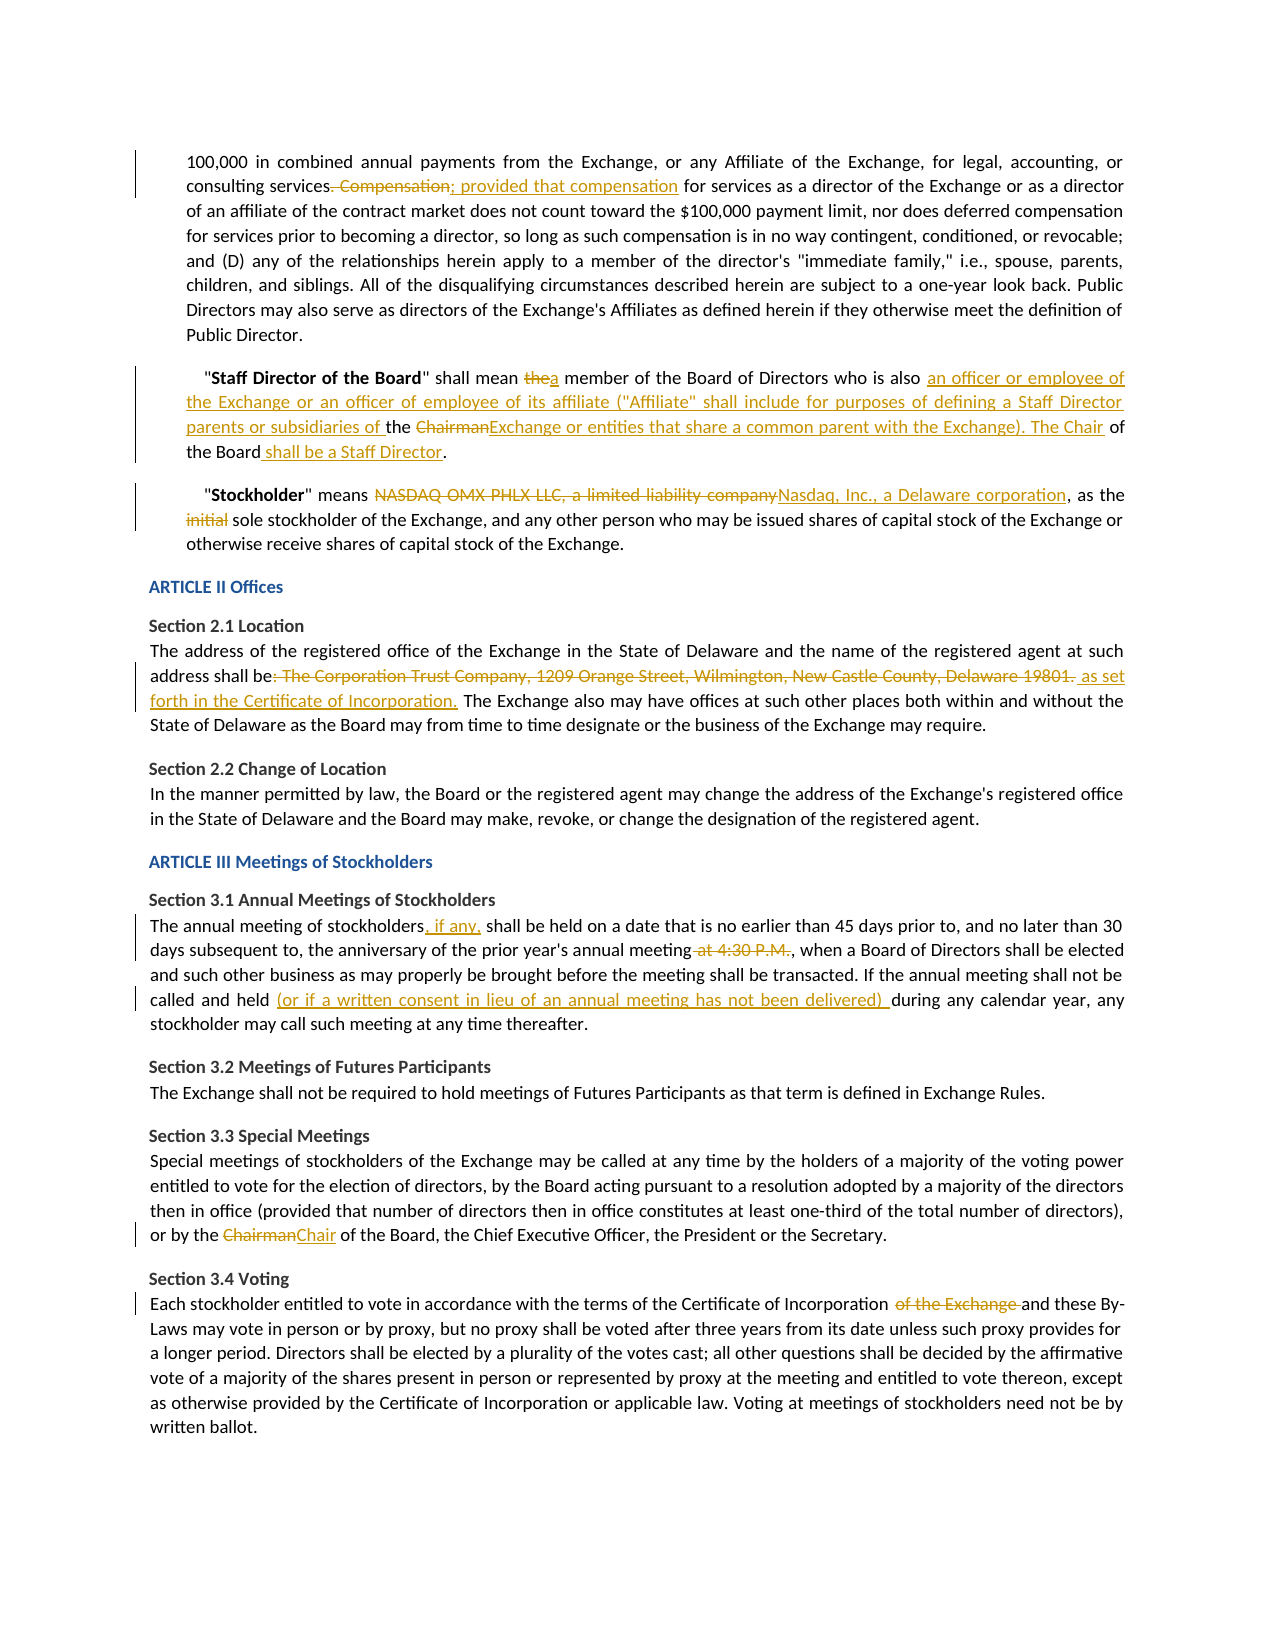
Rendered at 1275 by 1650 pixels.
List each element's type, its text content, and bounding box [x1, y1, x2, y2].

text "Stockholder" means , as the sole stockholder of the Exchange, and any other person who may be issued shares of capital stock of the Exchange or otherwise receive shares of capital stock of the Exchange. [186, 483, 1125, 555]
subtitle Section 2.1 Location [148, 614, 1125, 637]
text The address of the registered office of the Exchange in the State of Delaware and the name of the registered agent at such address shall be The Exchange also may have offices at such other places both within and without the State of Delaware as the Board may from time to time designate or the business of the Exchange may require. [150, 639, 1125, 736]
text ARTICLE III Meetings of Stockholders [148, 850, 1125, 873]
subtitle Section 3.4 Voting [148, 1267, 1125, 1290]
text Special meetings of stockholders of the Exchange may be called at any time by the holders of a majority of the voting power entitled to vote for the election of directors, by the Board acting pursuant to a resolution adopted by a majority of the directors then in office (provided that number of directors then in office constitutes at least one-third of the total number of directors), or by the of the Board, the Chief Executive Officer, the President or the Secretary. [150, 1149, 1125, 1247]
text Each stockholder entitled to vote in accordance with the terms of the Certificate of Incorporation and these By-Laws may vote in person or by proxy, but no proxy shall be voted after three years from its date unless such proxy provides for a longer period. Directors shall be elected by a plurality of the votes cast; all other questions shall be decided by the affirmative vote of a majority of the shares present in person or represented by proxy at the meeting and entitled to vote thereon, except as otherwise provided by the Certificate of Incorporation or applicable law. Voting at meetings of stockholders need not be by written ballot. [150, 1292, 1125, 1438]
subtitle Section 3.2 Meetings of Futures Participants [148, 1056, 1125, 1078]
subtitle Section 3.3 Special Meetings [148, 1124, 1125, 1147]
text The annual meeting of stockholders shall be held on a date that is no earlier than 45 days prior to, and no later than 30 days subsequent to, the anniversary of the prior year's annual meeting, when a Board of Directors shall be elected and such other business as may properly be brought before the meeting shall be transacted. If the annual meeting shall not be called and held during any calendar year, any stockholder may call such meeting at any time thereafter. [150, 914, 1125, 1035]
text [186, 150, 1125, 346]
text In the manner permitted by law, the Board or the registered agent may change the address of the Exchange's registered office in the State of Delaware and the Board may make, revoke, or change the designation of the registered agent. [150, 782, 1125, 830]
text "Staff Director of the Board" shall mean member of the Board of Directors who is also the of the Board. [186, 366, 1125, 463]
text The Exchange shall not be required to hold meetings of Futures Participants as that term is defined in Exchange Rules. [150, 1081, 1125, 1104]
text ARTICLE II Offices [148, 576, 1125, 598]
subtitle Section 3.1 Annual Meetings of Stockholders [148, 888, 1125, 911]
subtitle Section 2.2 Change of Location [148, 757, 1125, 779]
